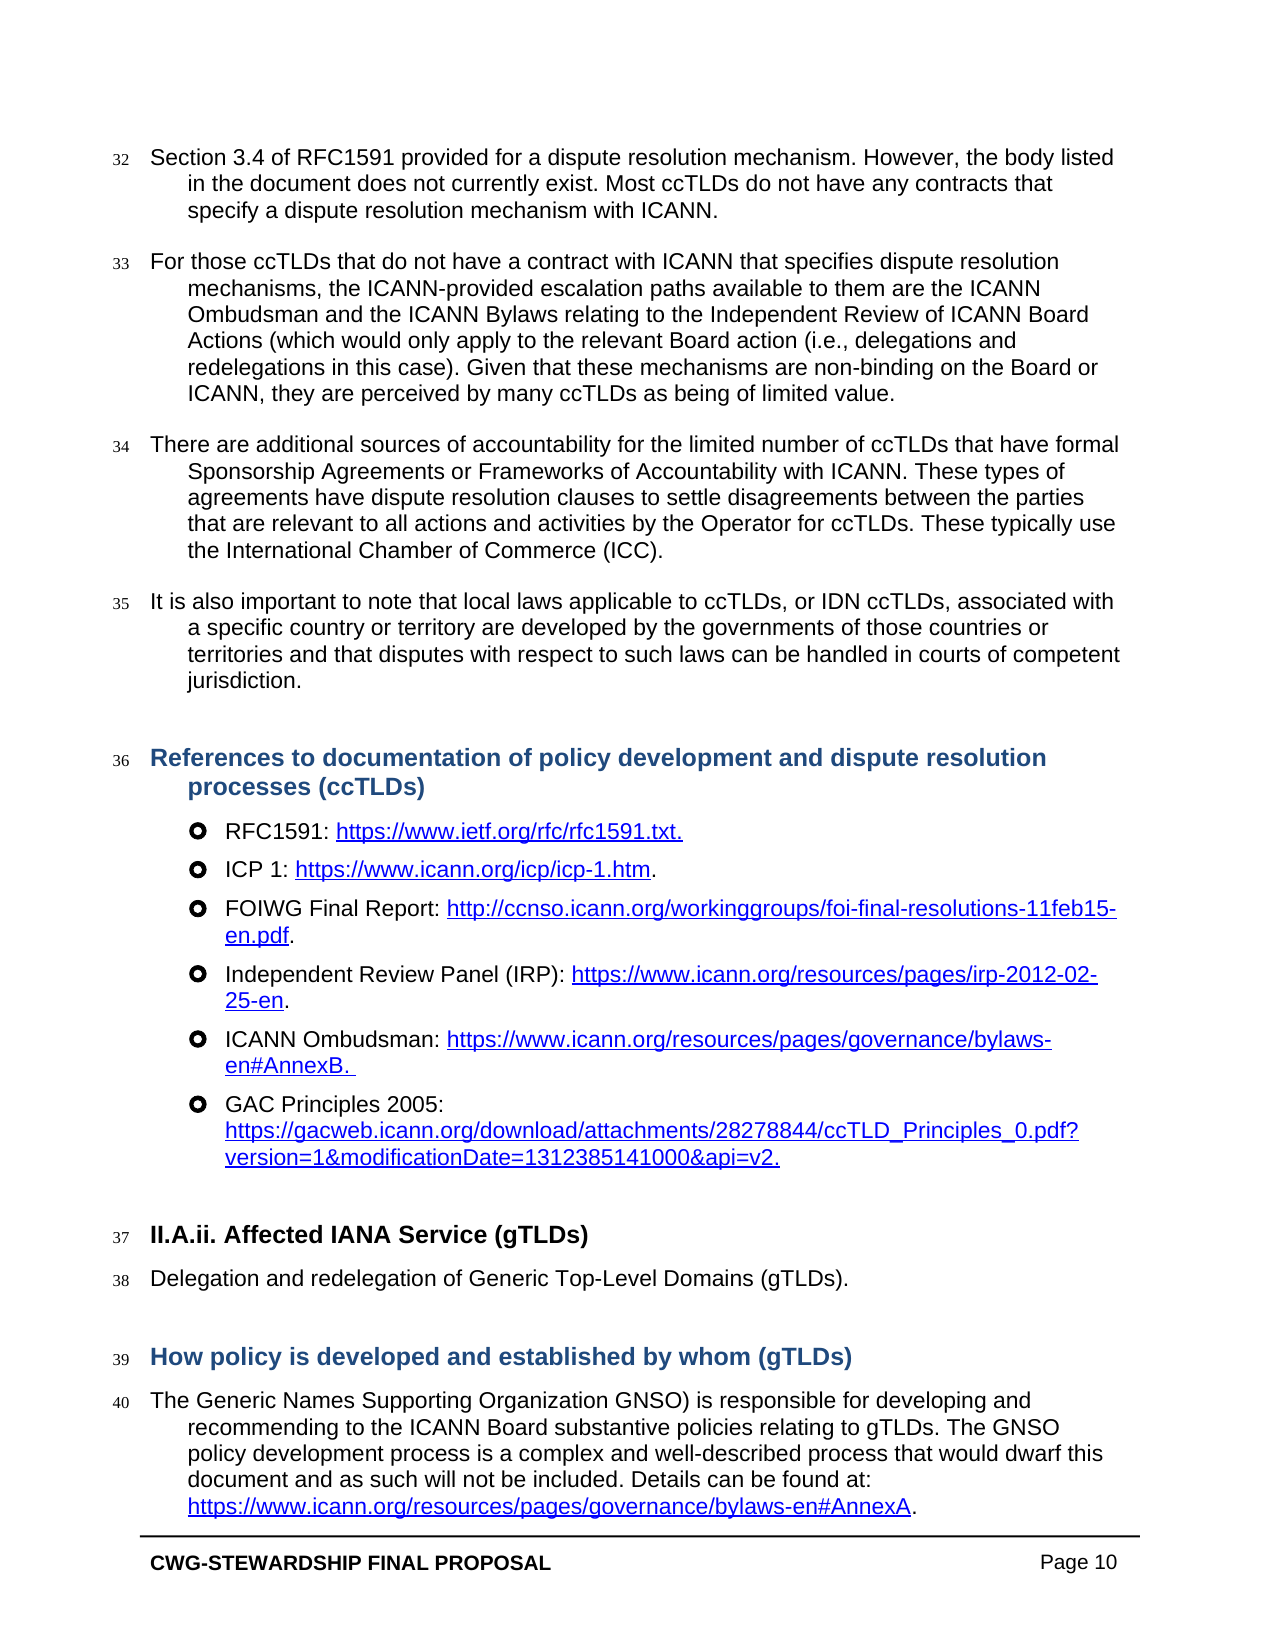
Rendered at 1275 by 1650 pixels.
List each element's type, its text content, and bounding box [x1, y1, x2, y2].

text ICANN Ombudsman: https://www.icann.org/resources/pages/governance/bylaws-en#AnnexB. [187, 1026, 1123, 1078]
text FOIWG Final Report: http://ccnso.icann.org/workinggroups/foi-final-resolutions-11feb15-en.pdf. [187, 895, 1123, 948]
text The Generic Names [112, 1387, 1123, 1519]
text GAC Principles 2005: https://gacweb.icann.org/download/attachments/28278844/ccTLD_Principles_0.pdf?version=1&modificationDate=1312385141000&api=v2. [187, 1091, 1123, 1170]
text For those ccTLDs that do not have a contract with ICANN that specifies dispute resolution mechanisms, the ICANN-provided escalation paths available to them are the ICANN Ombudsman and the ICANN Bylaws relating to the Independent Review of ICANN Board Actions (which would only apply to the relevant Board action (i.e., delegations and redelegations in this case). Given that these mechanisms are non-binding on the Board or ICANN, they are perceived by many ccTLDs as being of limited value. [112, 248, 1123, 406]
text RFC1591: https://www.ietf.org/rfc/rfc1591.txt. [187, 818, 1123, 844]
subtitle How policy is developed and established by whom (gTLDs) [112, 1342, 1123, 1371]
subtitle II.A.ii. Affected IANA Service (gTLDs) [112, 1220, 1123, 1249]
text Delegation and redelegation of Generic Top-Level Domains (gTLDs). [112, 1265, 1123, 1292]
subtitle References to documentation of policy development and dispute resolution processes (ccTLDs) [112, 743, 1123, 801]
text Independent Review Panel (IRP): https://www.icann.org/resources/pages/irp-2012-02-25-en. [187, 961, 1123, 1013]
text ICP 1: https://www.icann.org/icp/icp-1.htm. [187, 856, 1123, 883]
text Section 3.4 of RFC1591 provided for a dispute resolution mechanism. However, the body listed in the document does not currently exist. Most ccTLDs do not have any contracts that specify a dispute resolution mechanism with ICANN. [112, 144, 1123, 223]
text It is also important to note that local laws applicable to ccTLDs, or IDN ccTLDs, associated with a specific country or territory are developed by the governments of those countries or territories and that disputes with respect to such laws can be handled in courts of competent jurisdiction. [112, 588, 1123, 693]
text There are additional sources of accountability for the limited number of ccTLDs that have formal Sponsorship Agreements or Frameworks of Accountability with ICANN. These types of agreements have dispute resolution clauses to settle disagreements between the parties that are relevant to all actions and activities by the Operator for ccTLDs. These typically use the International Chamber of Commerce (ICC). [112, 431, 1123, 563]
